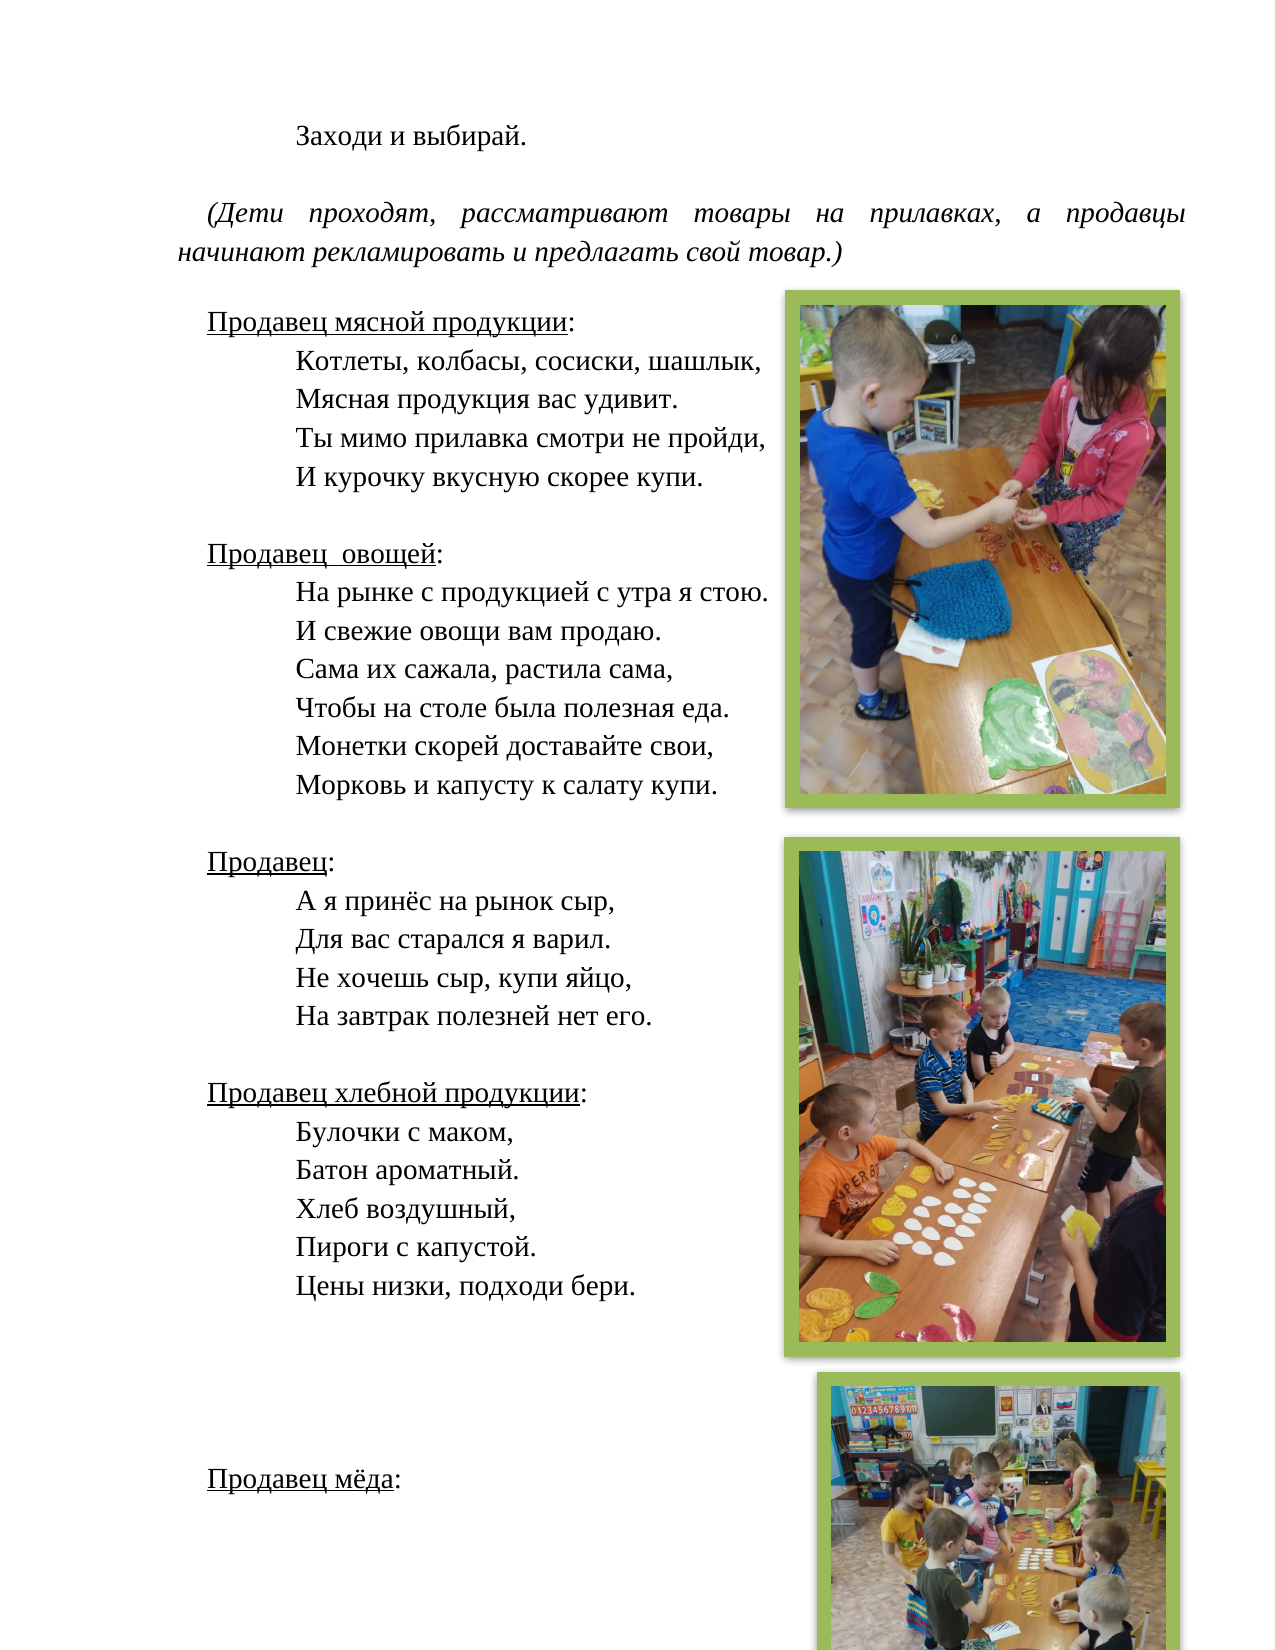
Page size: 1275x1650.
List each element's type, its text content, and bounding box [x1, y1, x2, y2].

text И курочку вкусную скорее купи. [177, 459, 780, 492]
text На рынке с продукцией с утра я стою. [177, 574, 780, 608]
picture [800, 305, 1166, 794]
text Ты мимо прилавка смотри не пройди, [177, 420, 780, 454]
text Продавец: [177, 844, 779, 878]
text А я принёс на рынок сыр, [177, 883, 779, 916]
text Продавец мясной продукции: [177, 304, 780, 338]
text Булочки с маком, [177, 1114, 779, 1147]
picture [799, 851, 1166, 1342]
text Батон ароматный. [177, 1152, 779, 1186]
text Заходи и выбирай. [177, 118, 1186, 152]
picture [831, 1386, 1166, 1650]
text Монетки скорей доставайте свои, [177, 728, 780, 762]
text Морковь и капусту к салату купи. [177, 767, 780, 801]
text Мясная продукция вас удивит. [177, 382, 780, 415]
text Продавец мёда: [177, 1461, 811, 1494]
text Продавец хлебной продукции: [177, 1075, 779, 1109]
text Не хочешь сыр, купи яйцо, [177, 960, 779, 993]
text (Дети проходят, рассматривают товары на прилавках, а продавцы начинают рекламировать и предлагать свой товар.) [177, 195, 1186, 267]
text И свежие овощи вам продаю. [177, 613, 780, 646]
text На завтрак полезней нет его. [177, 998, 779, 1032]
text Цены низки, подходи бери. [177, 1268, 779, 1302]
text Продавец овощей: [177, 536, 780, 569]
text Сама их сажала, растила сама, [177, 651, 780, 685]
text Хлеб воздушный, [177, 1191, 779, 1224]
text Чтобы на столе была полезная еда. [177, 690, 780, 723]
text Для вас старался я варил. [177, 921, 779, 955]
text Котлеты, колбасы, сосиски, шашлык, [177, 343, 780, 377]
text Пироги с капустой. [177, 1229, 779, 1263]
